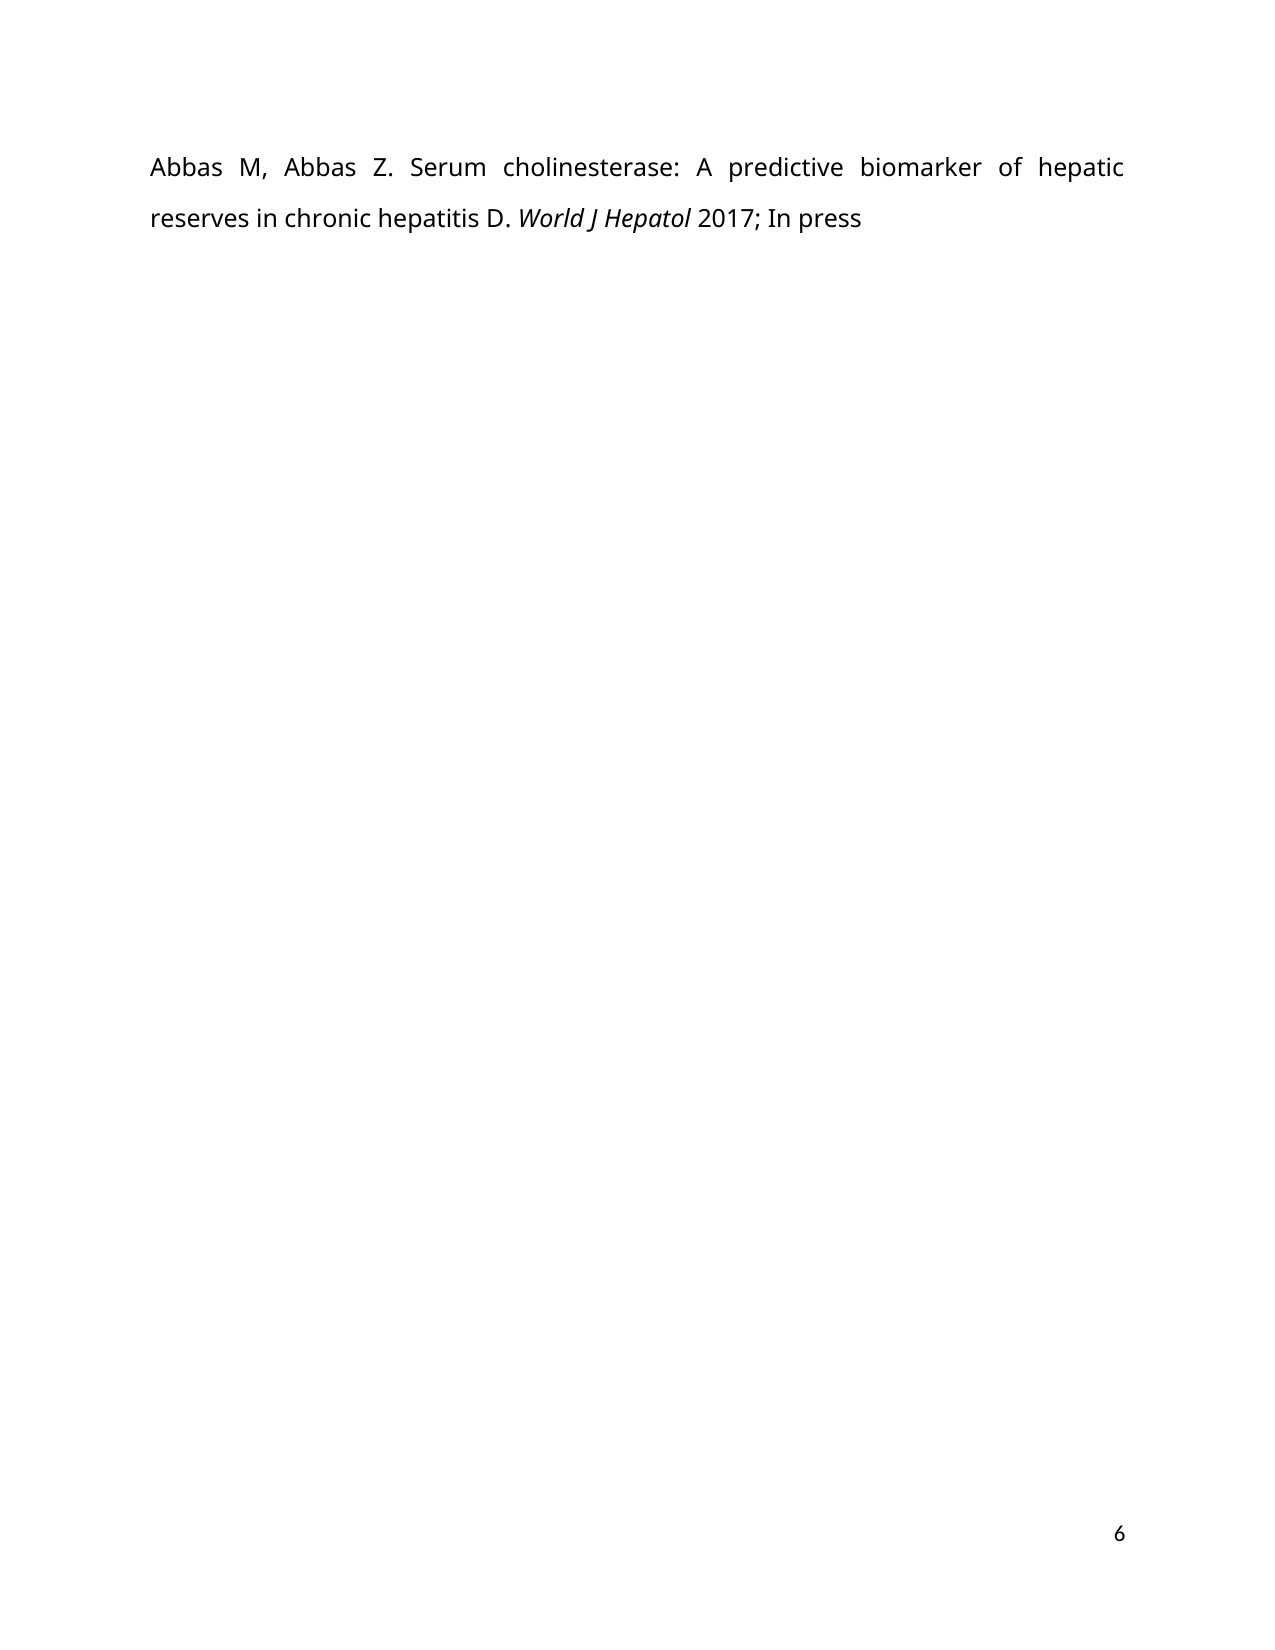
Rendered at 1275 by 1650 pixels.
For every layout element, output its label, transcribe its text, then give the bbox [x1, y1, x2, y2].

text Abbas M, Abbas Z. Serum cholinesterase: a predictive biomarker of hepatic reserves in chronic hepatitis D. World J Hepatol 2017; In press [150, 150, 1125, 235]
